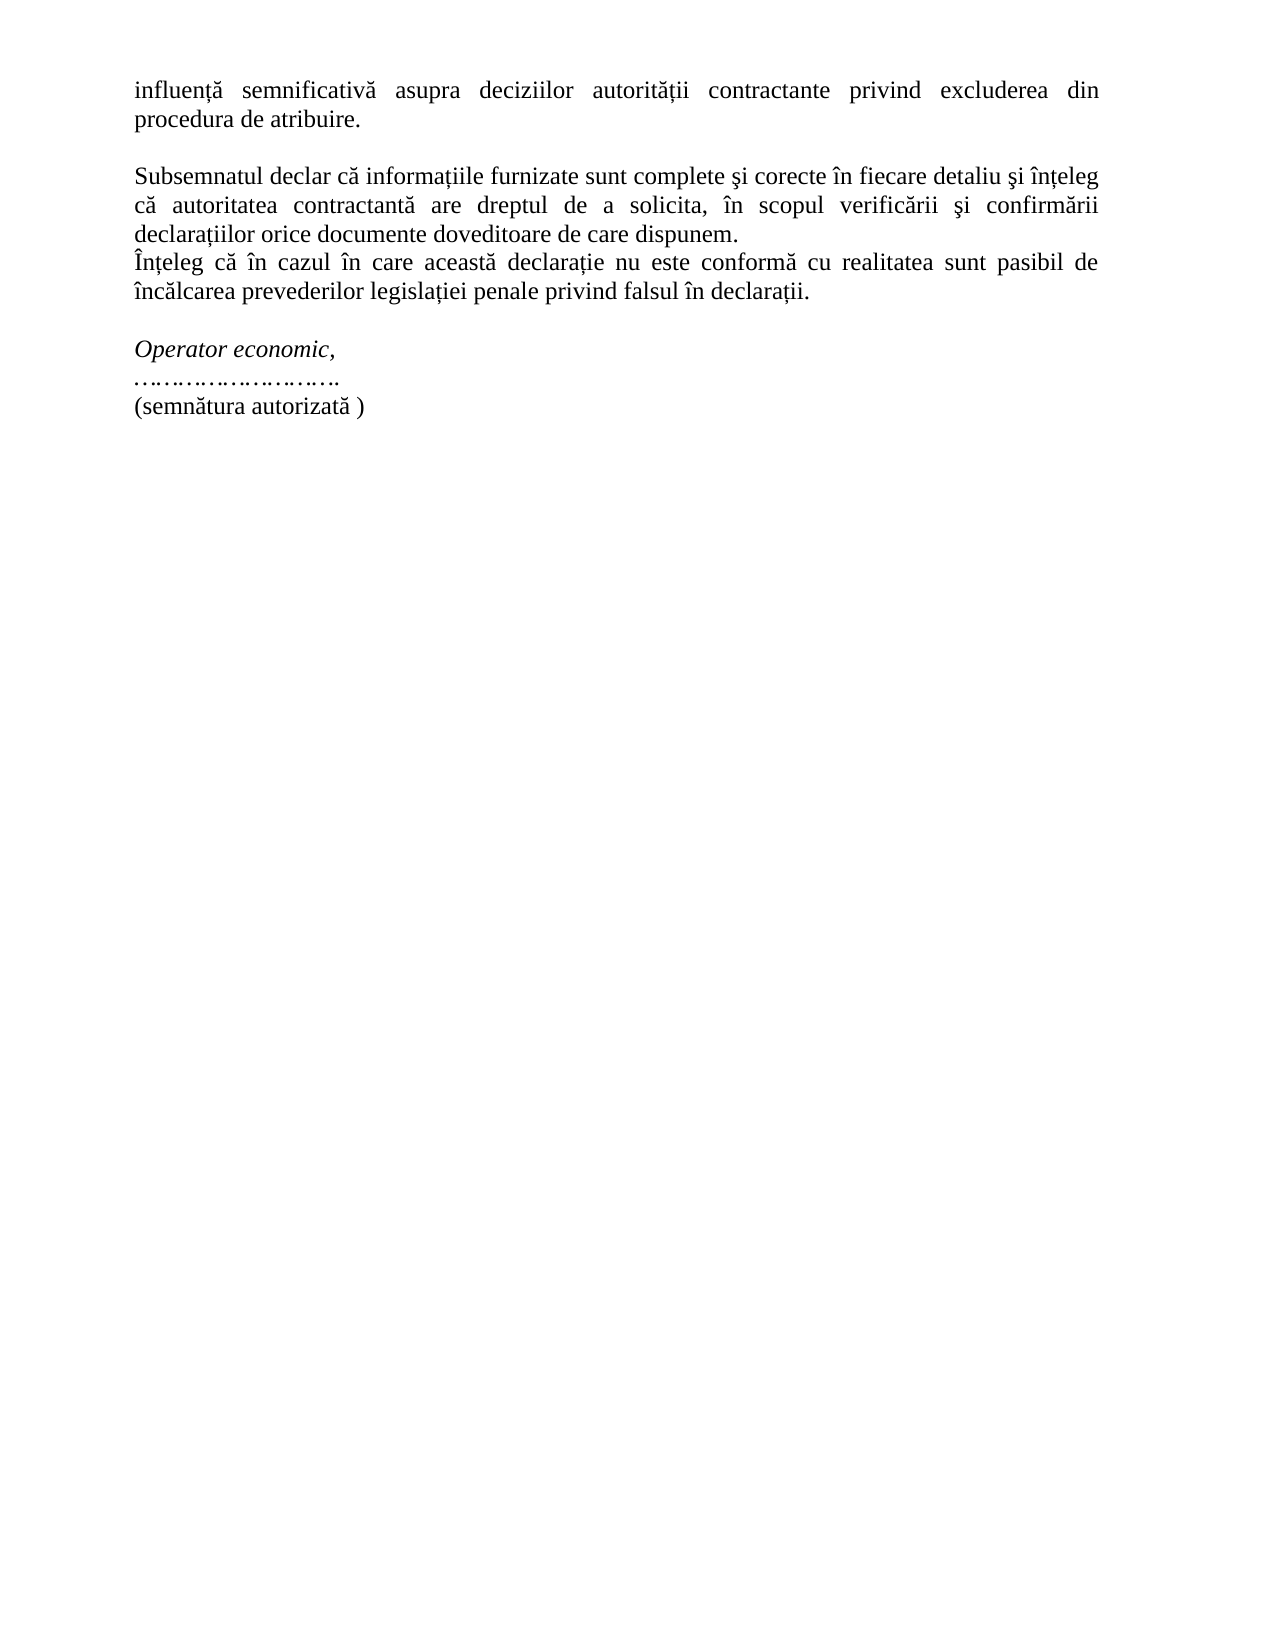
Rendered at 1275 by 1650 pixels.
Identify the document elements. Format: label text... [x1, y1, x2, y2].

text ………………………. [134, 362, 1100, 391]
text Înțeleg că în cazul în care această declarație nu este conformă cu realitatea sunt pasibil de încălcarea prevederilor legislației penale privind falsul în declarații. [134, 247, 1100, 305]
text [134, 75, 1100, 132]
text (semnătura autorizată ) [134, 391, 1100, 420]
text Operator economic, [134, 334, 1100, 362]
text Subsemnatul declar că informațiile furnizate sunt complete şi corecte în fiecare detaliu şi înțeleg că autoritatea contractantă are dreptul de a solicita, în scopul verificării şi confirmării declarațiilor orice documente doveditoare de care dispunem. [134, 161, 1100, 247]
